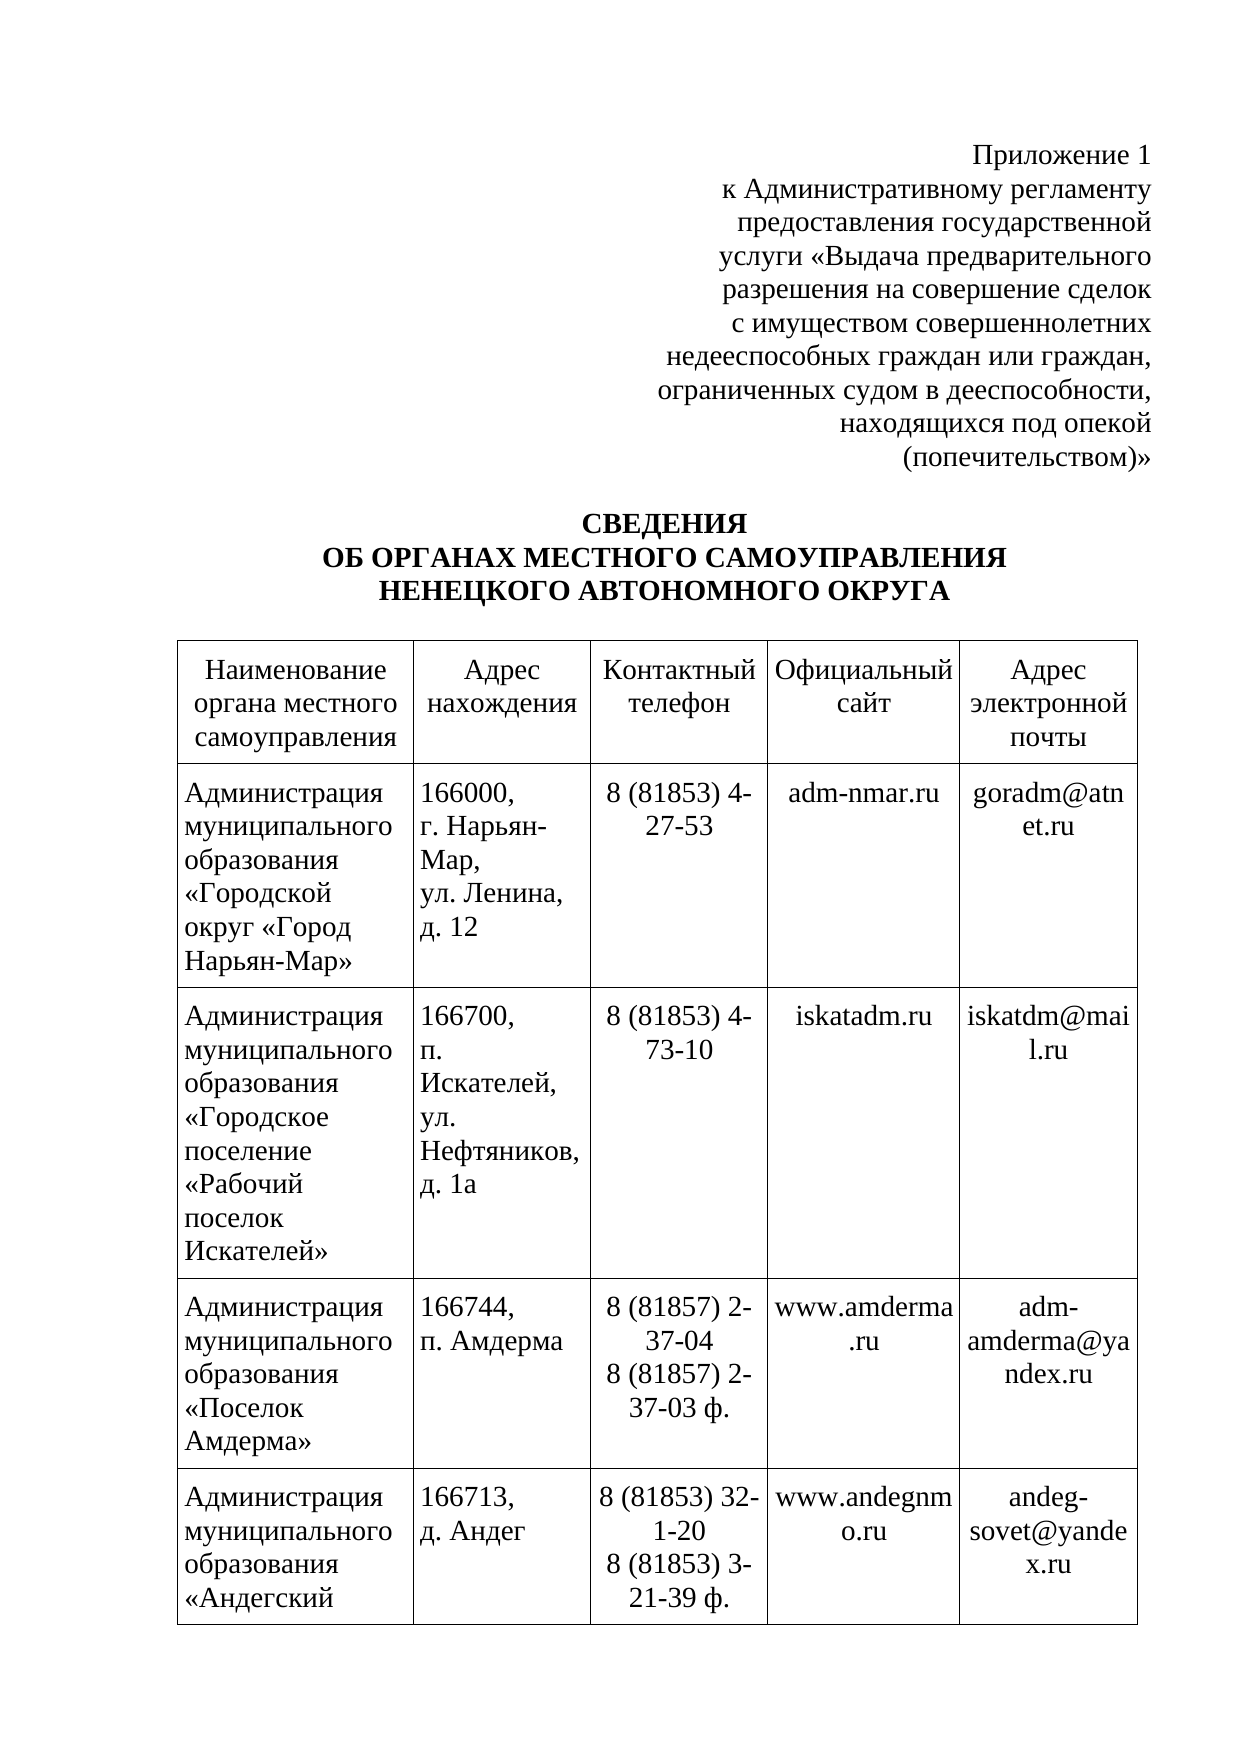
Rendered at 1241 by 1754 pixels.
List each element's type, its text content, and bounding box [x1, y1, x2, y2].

table_cell 166700, п. Искателей, ул. Нефтяников, д. 1а [414, 988, 590, 1277]
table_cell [178, 1469, 413, 1624]
table_cell iskatdm@mail.ru [960, 988, 1137, 1277]
table_cell adm-nmar.ru [768, 764, 959, 987]
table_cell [960, 1469, 1137, 1624]
title СВЕДЕНИЯ [177, 506, 1152, 540]
table_cell 8 (81857) 2-37-04 8 (81857) 2-37-03 ф. [591, 1279, 767, 1467]
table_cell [591, 1469, 767, 1624]
text к Административному регламенту [177, 171, 1152, 204]
table_cell 166000, г. Нарьян-Мар, ул. Ленина, д. 12 [414, 764, 590, 987]
table_cell goradm@atnet.ru [960, 764, 1137, 987]
table_header Наименование органа местного самоуправления [178, 641, 413, 763]
table_cell 166713, д. Андег [414, 1469, 590, 1624]
table_cell 8 (81853) 4-27-53 [591, 764, 767, 987]
table_header Адрес нахождения [414, 641, 590, 763]
table_cell adm-amderma@yandex.ru [960, 1279, 1137, 1467]
table_header Контактный телефон [591, 641, 767, 763]
table_cell 8 (81853) 4-73-10 [591, 988, 767, 1277]
table_cell 166744, п. Амдерма [414, 1279, 590, 1467]
table_cell www.andegnmo.ru [768, 1469, 959, 1624]
title НЕНЕЦКОГО АВТОНОМНОГО ОКРУГА [177, 573, 1152, 607]
table_cell iskatadm.ru [768, 988, 959, 1277]
table_cell Администрация муниципального образования «Городской округ «Город Нарьян-Мар» [178, 764, 413, 987]
table_header Адрес электронной почты [960, 641, 1137, 763]
table_header Официальный сайт [768, 641, 959, 763]
title ОБ ОРГАНАХ МЕСТНОГО САМОУПРАВЛЕНИЯ [177, 540, 1152, 573]
text Приложение 1 [177, 137, 1152, 171]
table_cell Администрация муниципального образования «Поселок Амдерма» [178, 1279, 413, 1467]
table_cell www.amderma.ru [768, 1279, 959, 1467]
table_cell Администрация муниципального образования «Городское поселение «Рабочий поселок Искателей» [178, 988, 413, 1277]
text предоставления государственной услуги «Выдача предварительного разрешения на совершение сделок с имуществом совершеннолетних недееспособных граждан или граждан, ограниченных судом в дееспособности, находящихся под опекой (попечительством)» [650, 204, 1152, 473]
